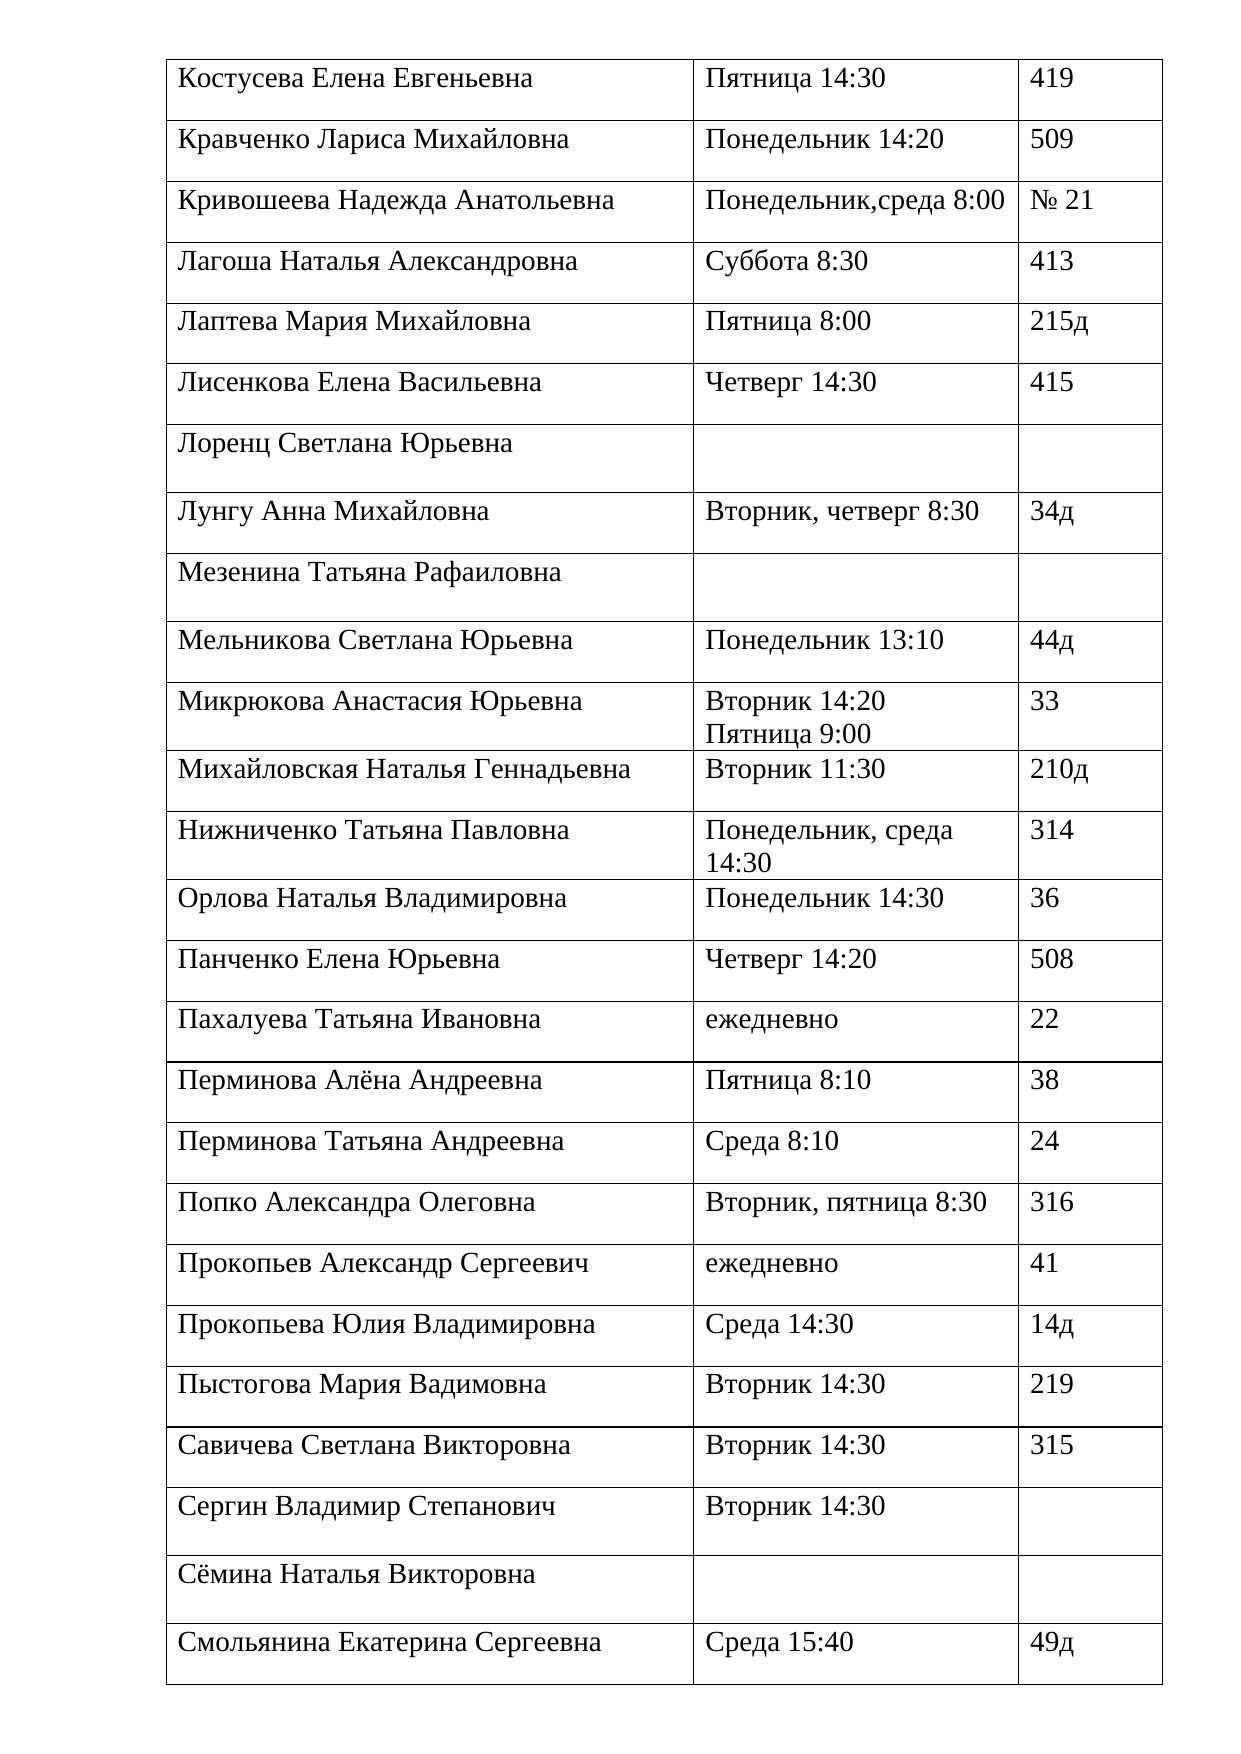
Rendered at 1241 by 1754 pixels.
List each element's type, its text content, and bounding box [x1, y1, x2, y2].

table_cell № 21 [1019, 182, 1162, 242]
table_cell 44д [1019, 622, 1162, 682]
table_cell Вторник 14:30 [694, 1428, 1018, 1487]
table_cell 314 [1019, 812, 1162, 879]
table_cell Четверг 14:30 [694, 364, 1018, 424]
table_cell Мезенина Татьяна Рафаиловна [167, 554, 693, 621]
table_cell Кравченко Лариса Михайловна [167, 121, 693, 181]
table_cell 41 [1019, 1245, 1162, 1305]
table_cell Лагоша Наталья Александровна [167, 243, 693, 302]
table_cell 316 [1019, 1184, 1162, 1244]
table_cell Перминова Татьяна Андреевна [167, 1123, 693, 1183]
table_cell [1019, 554, 1162, 621]
table_cell ежедневно [694, 1002, 1018, 1061]
table_cell ежедневно [694, 1245, 1018, 1305]
table_cell [694, 554, 1018, 621]
table_cell Среда 14:30 [694, 1306, 1018, 1366]
table_cell [694, 425, 1018, 492]
table_cell [1019, 1556, 1162, 1623]
table_cell 210д [1019, 751, 1162, 811]
table_cell 219 [1019, 1367, 1162, 1426]
table_cell Попко Александра Олеговна [167, 1184, 693, 1244]
table_cell Савичева Светлана Викторовна [167, 1428, 693, 1487]
table_cell 49д [1019, 1624, 1162, 1684]
table_cell Вторник 11:30 [694, 751, 1018, 811]
table_cell Понедельник 14:20 [694, 121, 1018, 181]
table_cell Вторник, четверг 8:30 [694, 493, 1018, 553]
table_cell Пятница 14:30 [694, 60, 1018, 120]
table_cell 508 [1019, 941, 1162, 1001]
table_cell 36 [1019, 880, 1162, 940]
table_cell [1019, 1488, 1162, 1555]
table_cell Прокопьева Юлия Владимировна [167, 1306, 693, 1366]
table_cell Сёмина Наталья Викторовна [167, 1556, 693, 1623]
table_cell Пахалуева Татьяна Ивановна [167, 1002, 693, 1061]
table_cell Понедельник,среда 8:00 [694, 182, 1018, 242]
table_cell Понедельник 13:10 [694, 622, 1018, 682]
table_cell Костусева Елена Евгеньевна [167, 60, 693, 120]
table_cell 33 [1019, 683, 1162, 750]
table_cell Лунгу Анна Михайловна [167, 493, 693, 553]
table_cell 509 [1019, 121, 1162, 181]
table_cell Среда 8:10 [694, 1123, 1018, 1183]
table_cell Понедельник, среда 14:30 [694, 812, 1018, 879]
table_cell 415 [1019, 364, 1162, 424]
table_cell Пыстогова Мария Вадимовна [167, 1367, 693, 1426]
table_cell Вторник, пятница 8:30 [694, 1184, 1018, 1244]
table_cell Четверг 14:20 [694, 941, 1018, 1001]
table_cell Панченко Елена Юрьевна [167, 941, 693, 1001]
table_cell Среда 15:40 [694, 1624, 1018, 1684]
table_cell Орлова Наталья Владимировна [167, 880, 693, 940]
table_cell Прокопьев Александр Сергеевич [167, 1245, 693, 1305]
table_cell Сергин Владимир Степанович [167, 1488, 693, 1555]
table_cell Перминова Алёна Андреевна [167, 1063, 693, 1122]
table_cell Суббота 8:30 [694, 243, 1018, 302]
table_cell 24 [1019, 1123, 1162, 1183]
table_cell 22 [1019, 1002, 1162, 1061]
table_cell Вторник 14:30 [694, 1367, 1018, 1426]
table_cell Михайловская Наталья Геннадьевна [167, 751, 693, 811]
table_cell Лисенкова Елена Васильевна [167, 364, 693, 424]
table_cell Мельникова Светлана Юрьевна [167, 622, 693, 682]
table_cell 38 [1019, 1063, 1162, 1122]
table_cell [1019, 425, 1162, 492]
table_cell Вторник 14:30 [694, 1488, 1018, 1555]
table_cell Кривошеева Надежда Анатольевна [167, 182, 693, 242]
table_cell Пятница 8:10 [694, 1063, 1018, 1122]
table_cell Лаптева Мария Михайловна [167, 304, 693, 363]
table_cell 14д [1019, 1306, 1162, 1366]
table_cell Лоренц Светлана Юрьевна [167, 425, 693, 492]
table_cell Вторник 14:20 Пятница 9:00 [694, 683, 1018, 750]
table_cell Смольянина Екатерина Сергеевна [167, 1624, 693, 1684]
table_cell 215д [1019, 304, 1162, 363]
table_cell 34д [1019, 493, 1162, 553]
table_cell 413 [1019, 243, 1162, 302]
table_cell 315 [1019, 1428, 1162, 1487]
table_cell Понедельник 14:30 [694, 880, 1018, 940]
table_cell [694, 1556, 1018, 1623]
table_cell Пятница 8:00 [694, 304, 1018, 363]
table_cell Микрюкова Анастасия Юрьевна [167, 683, 693, 750]
table_cell 419 [1019, 60, 1162, 120]
table_cell Нижниченко Татьяна Павловна [167, 812, 693, 879]
